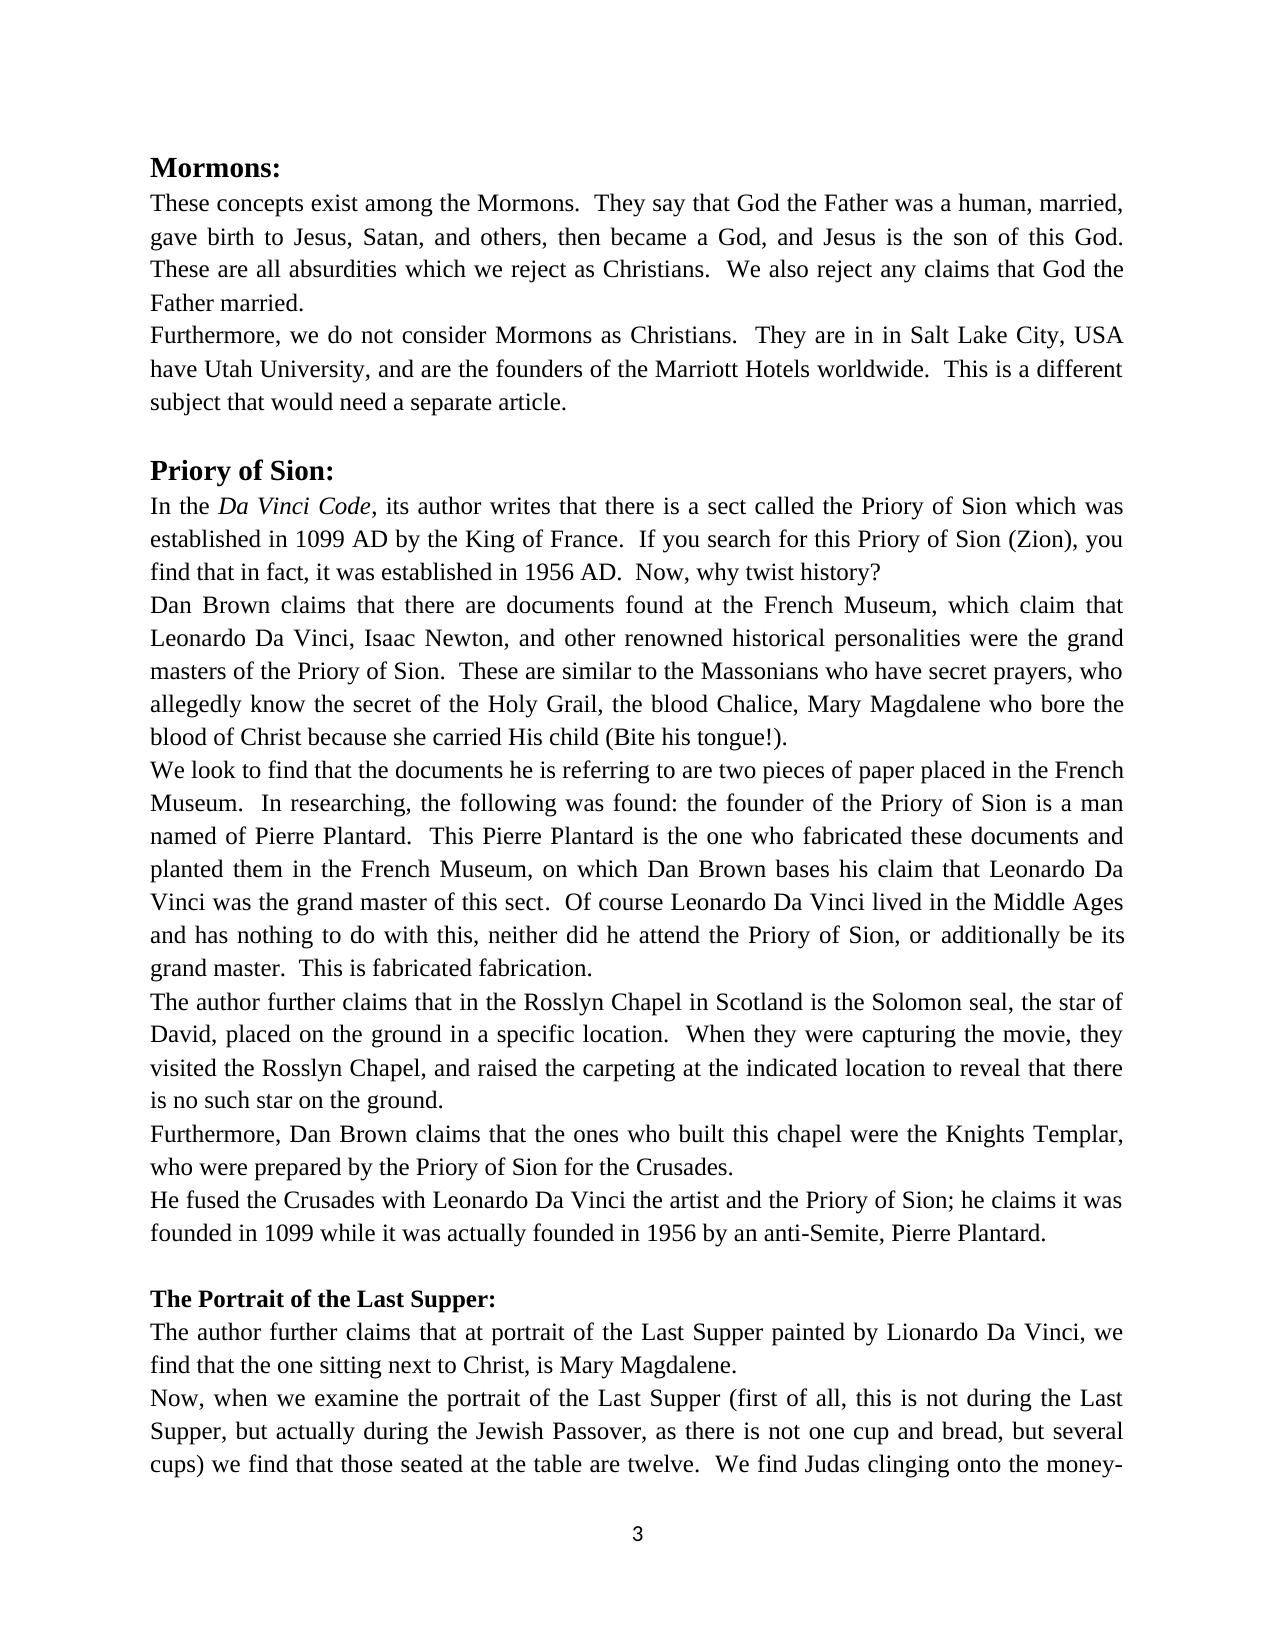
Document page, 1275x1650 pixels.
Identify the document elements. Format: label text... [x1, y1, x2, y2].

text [150, 1383, 1125, 1478]
text Furthermore, Dan Brown claims that the ones who built this chapel were the Knights Templar, who were prepared by the Priory of Sion for the Crusades. [150, 1119, 1125, 1180]
text In the Da Vinci Code, its author writes that there is a sect called the Priory of Sion which was established in 1099 AD by the King of France. If you search for this Priory of Sion (Zion), you find that in fact, it was established in 1956 AD. Now, why twist history? [150, 491, 1125, 586]
text Mormons: [150, 150, 1125, 183]
text Priory of Sion: [150, 453, 1125, 486]
text The author further claims that in the Rosslyn Chapel in Scotland is the Solomon seal, the star of David, placed on the ground in a specific location. When they were capturing the movie, they visited the Rosslyn Chapel, and raised the carpeting at the indicated location to reveal that there is no such star on the ground. [150, 987, 1125, 1114]
text Dan Brown claims that there are documents found at the French Museum, which claim that Leonardo Da Vinci, Isaac Newton, and other renowned historical personalities were the grand masters of the Priory of Sion. These are similar to the Massonians who have secret prayers, who allegedly know the secret of the Holy Grail, the blood Chalice, Mary Magdalene who bore the blood of Christ because she carried His child (Bite his tongue!). [150, 590, 1125, 751]
text Furthermore, we do not consider Mormons as Christians. They are in in Salt Lake City, USA have Utah University, and are the founders of the Marriott Hotels worldwide. This is a different subject that would need a separate article. [150, 321, 1125, 415]
text He fused the Crusades with Leonardo Da Vinci the artist and the Priory of Sion; he claims it was founded in 1099 while it was actually founded in 1956 by an anti-Semite, Pierre Plantard. [150, 1185, 1125, 1246]
text These concepts exist among the Mormons. They say that God the Father was a human, married, gave birth to Jesus, Satan, and others, then became a God, and Jesus is the son of this God. These are all absurdities which we reject as Christians. We also reject any claims that God the Father married. [150, 188, 1125, 316]
text We look to find that the documents he is referring to are two pieces of paper placed in the French Museum. In researching, the following was found: the founder of the Priory of Sion is a man named of Pierre Plantard. This Pierre Plantard is the one who fabricated these documents and planted them in the French Museum, on which Dan Brown bases his claim that Leonardo Da Vinci was the grand master of this sect. Of course Leonardo Da Vinci lived in the Middle Ages and has nothing to do with this, neither did he attend the Priory of Sion, or additionally be its grand master. This is fabricated fabrication. [150, 755, 1125, 982]
text The Portrait of the Last Supper: [150, 1284, 1125, 1312]
text The author further claims that at portrait of the Last Supper painted by Lionardo Da Vinci, we find that the one sitting next to Christ, is Mary Magdalene. [150, 1317, 1125, 1378]
